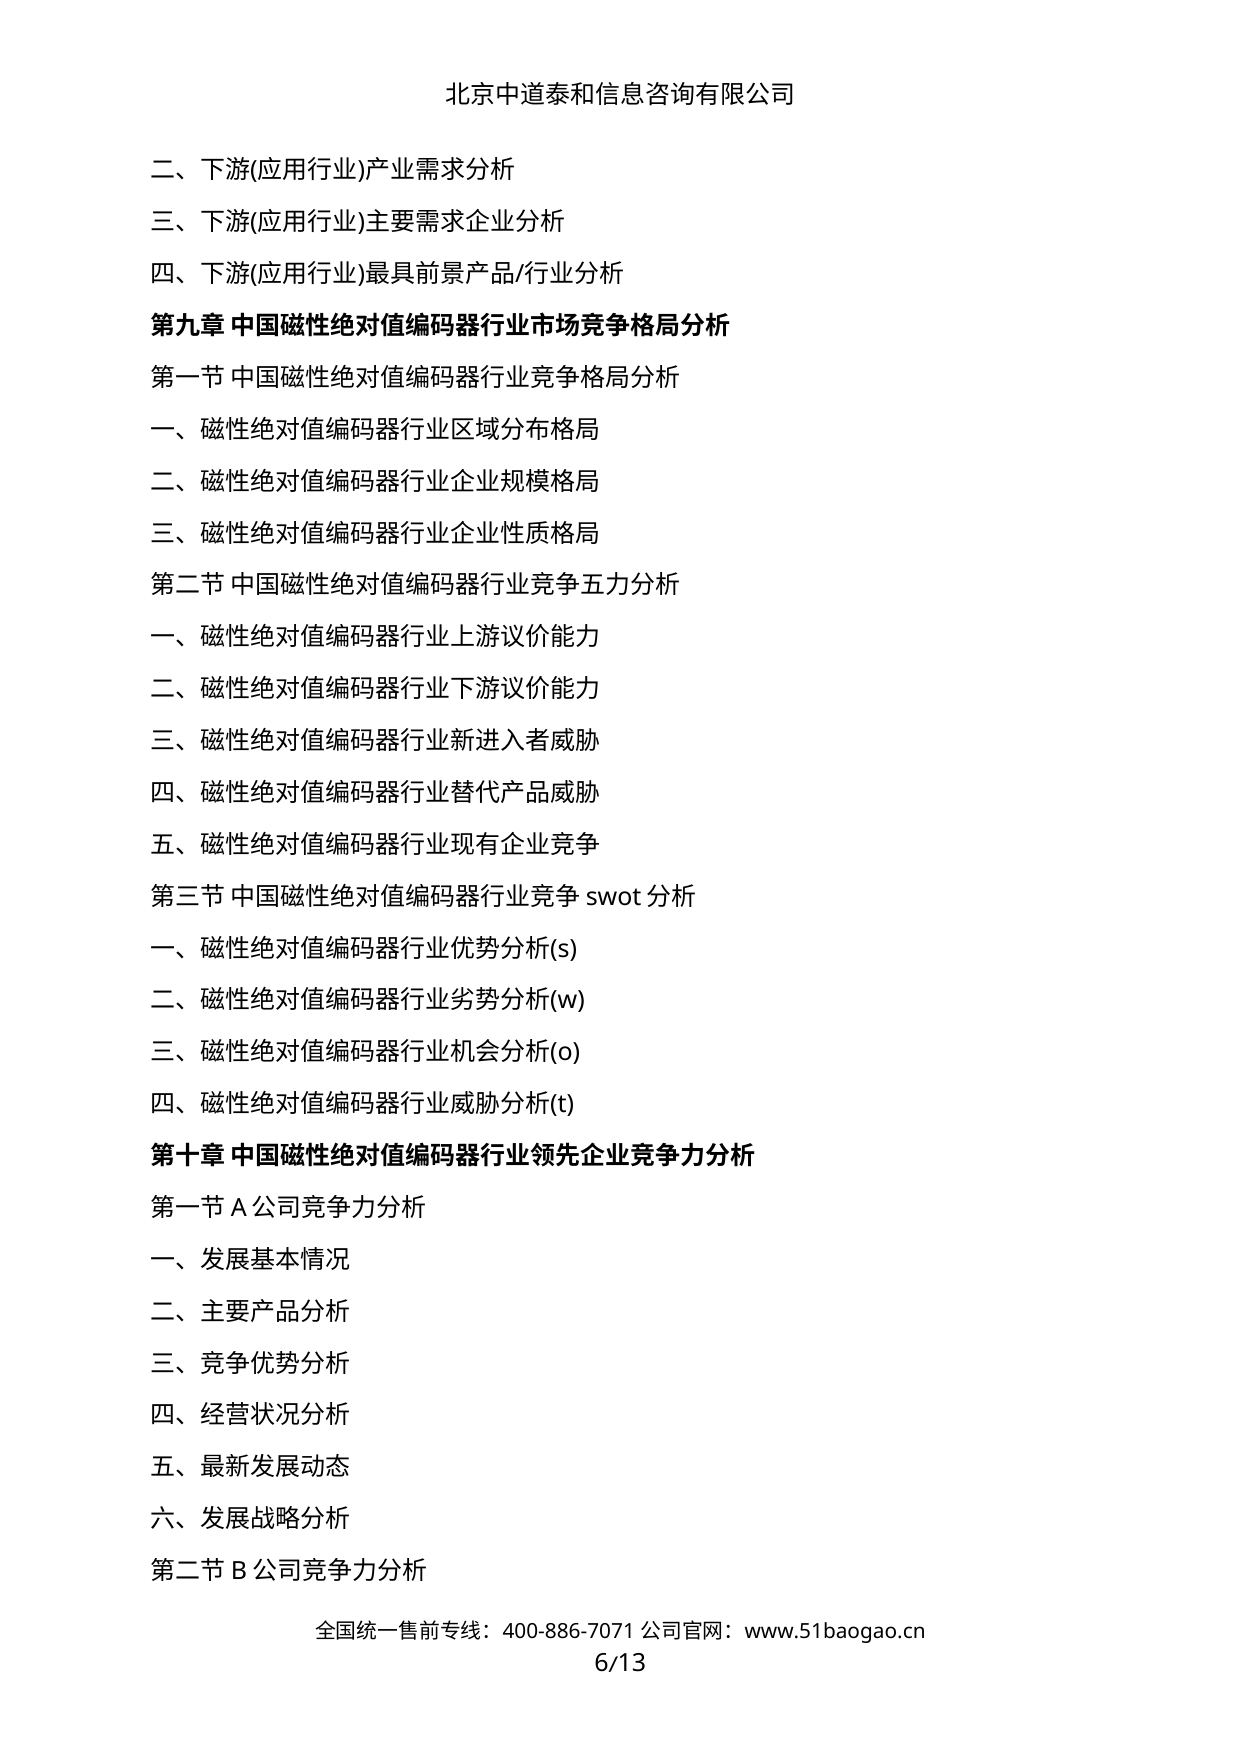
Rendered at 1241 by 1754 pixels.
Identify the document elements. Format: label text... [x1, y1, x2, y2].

text 六、发展战略分析 [150, 1499, 1090, 1535]
text 第一节 中国磁性绝对值编码器行业竞争格局分析 [150, 357, 1090, 394]
text 二、磁性绝对值编码器行业下游议价能力 [150, 669, 1090, 705]
text 二、下游(应用行业)产业需求分析 [150, 150, 1090, 186]
text 一、发展基本情况 [150, 1239, 1090, 1276]
text 第九章 中国磁性绝对值编码器行业市场竞争格局分析 [150, 306, 1090, 342]
text 一、磁性绝对值编码器行业上游议价能力 [150, 617, 1090, 653]
text 三、竞争优势分析 [150, 1343, 1090, 1379]
text 二、磁性绝对值编码器行业劣势分析(w) [150, 980, 1090, 1016]
text 三、磁性绝对值编码器行业新进入者威胁 [150, 721, 1090, 757]
text 三、下游(应用行业)主要需求企业分析 [150, 202, 1090, 238]
text 二、主要产品分析 [150, 1291, 1090, 1327]
text 四、下游(应用行业)最具前景产品/行业分析 [150, 254, 1090, 290]
text 第三节 中国磁性绝对值编码器行业竞争swot分析 [150, 876, 1090, 912]
text 一、磁性绝对值编码器行业优势分析(s) [150, 928, 1090, 964]
text 第十章 中国磁性绝对值编码器行业领先企业竞争力分析 [150, 1136, 1090, 1172]
text 二、磁性绝对值编码器行业企业规模格局 [150, 461, 1090, 497]
text 三、磁性绝对值编码器行业企业性质格局 [150, 513, 1090, 549]
text 第二节 中国磁性绝对值编码器行业竞争五力分析 [150, 565, 1090, 601]
text 一、磁性绝对值编码器行业区域分布格局 [150, 409, 1090, 446]
text 四、经营状况分析 [150, 1395, 1090, 1431]
text 五、磁性绝对值编码器行业现有企业竞争 [150, 824, 1090, 861]
text 三、磁性绝对值编码器行业机会分析(o) [150, 1032, 1090, 1068]
text 第一节 A公司竞争力分析 [150, 1187, 1090, 1224]
text 五、最新发展动态 [150, 1447, 1090, 1483]
text 四、磁性绝对值编码器行业替代产品威胁 [150, 772, 1090, 809]
text 第二节 B公司竞争力分析 [150, 1551, 1090, 1587]
text 四、磁性绝对值编码器行业威胁分析(t) [150, 1084, 1090, 1120]
